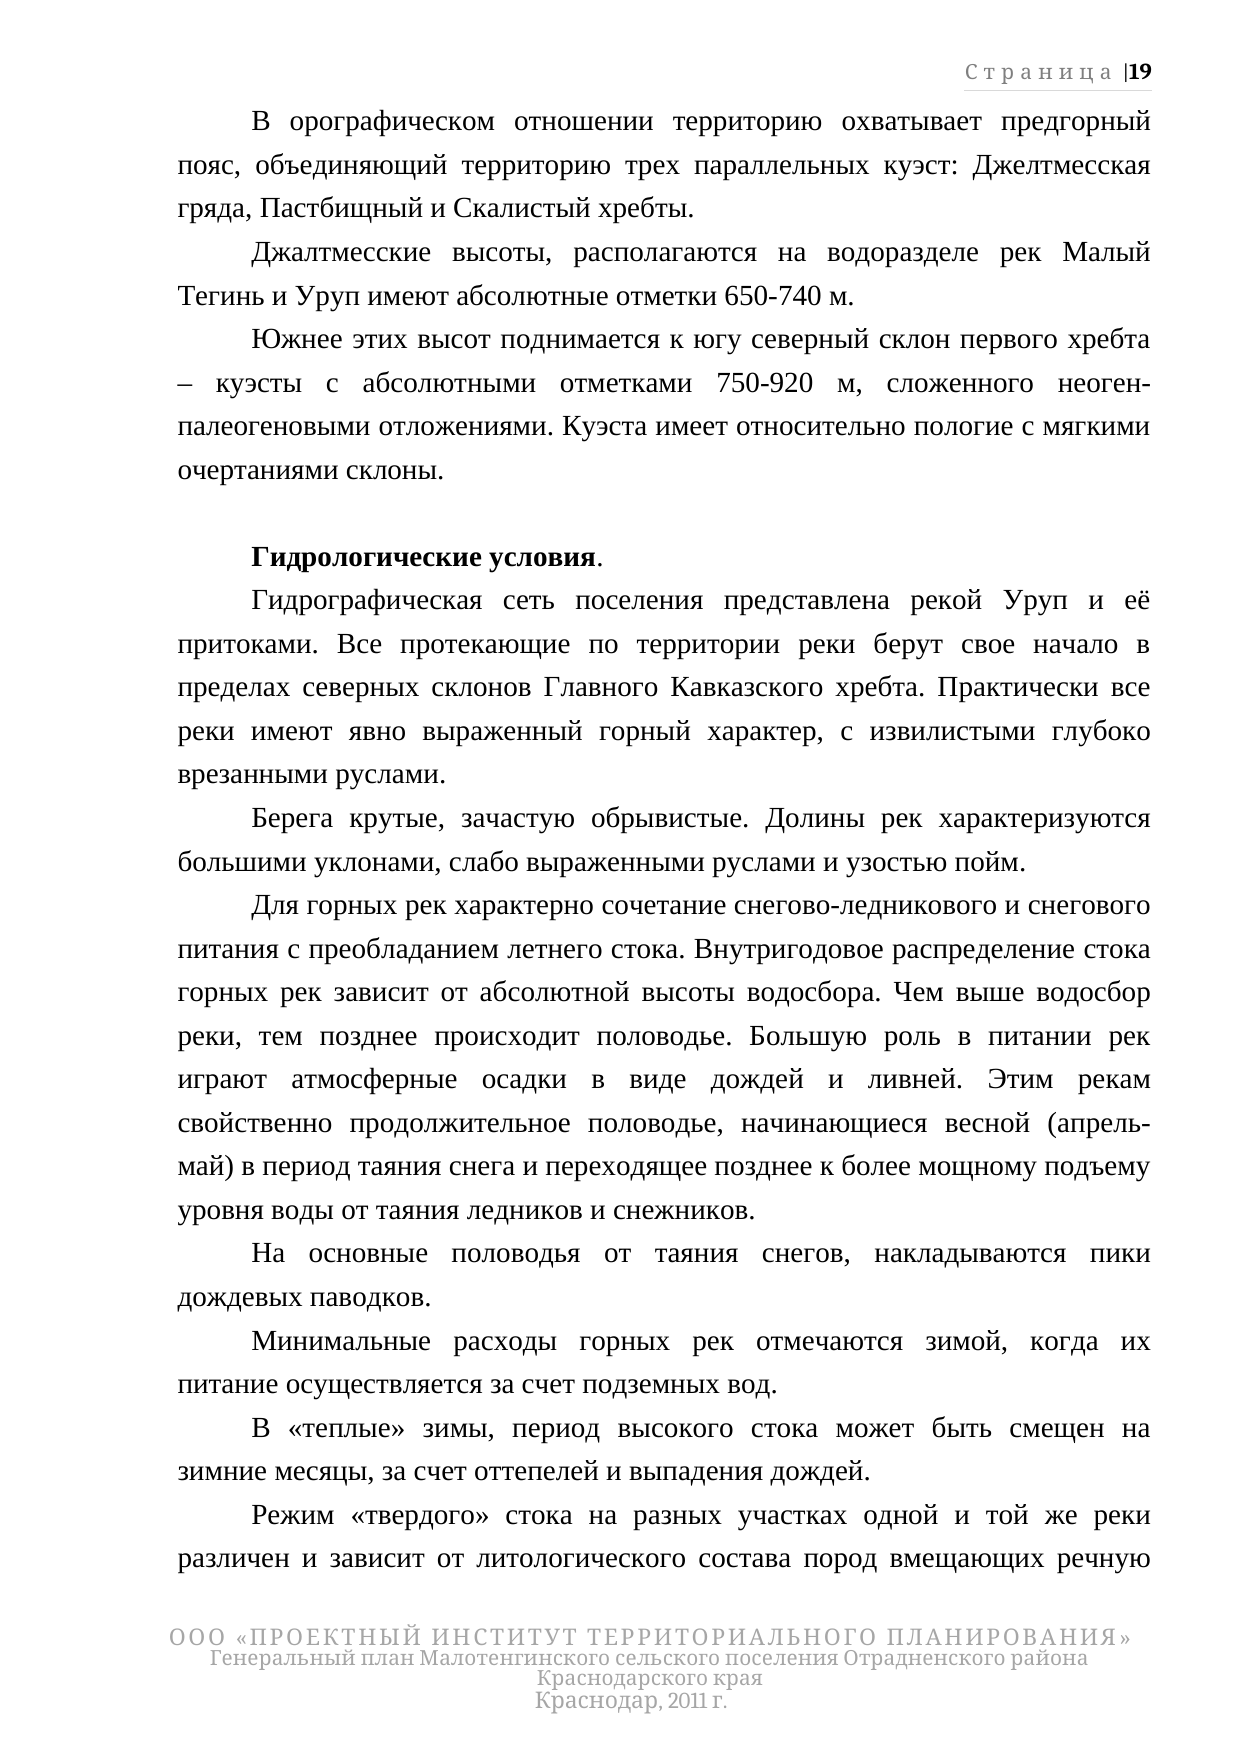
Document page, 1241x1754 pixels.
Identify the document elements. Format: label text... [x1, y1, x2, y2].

text На основные половодья от таяния снегов, накладываются пики дождевых паводков. [177, 1236, 1152, 1313]
text Для горных рек характерно сочетание снегово-ледникового и снегового питания с преобладанием летнего стока. Внутригодовое распределение стока горных рек зависит от абсолютной высоты водосбора. Чем выше водосбор реки, тем позднее происходит половодье. Большую роль в питании рек играют атмосферные осадки в виде дождей и ливней. Этим рекам свойственно продолжительное половодье, начинающиеся весной (апрель-май) в период таяния снега и переходящее позднее к более мощному подъему уровня воды от таяния ледников и снежников. [177, 887, 1152, 1226]
text Гидрологические условия. [177, 539, 1152, 572]
text Гидрографическая сеть поселения представлена рекой Уруп и её притоками. Все протекающие по территории реки берут свое начало в пределах северных склонов Главного Кавказского хребта. Практически все реки имеют явно выраженный горный характер, с извилистыми глубоко врезанными руслами. [177, 582, 1152, 790]
text Джалтмесские высоты, располагаются на водоразделе рек Малый Тегинь и Уруп имеют абсолютные отметки 650-740 м. [177, 234, 1152, 311]
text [177, 1497, 1152, 1574]
text Минимальные расходы горных рек отмечаются зимой, когда их питание осуществляется за счет подземных вод. [177, 1323, 1152, 1400]
text В «теплые» зимы, период высокого стока может быть смещен на зимние месяцы, за счет оттепелей и выпадения дождей. [177, 1410, 1152, 1487]
text В орографическом отношении территорию охватывает предгорный пояс, объединяющий территорию трех параллельных куэст: Джелтмесская гряда, Пастбищный и Скалистый хребты. [177, 103, 1152, 224]
text Южнее этих высот поднимается к югу северный склон первого хребта – куэсты с абсолютными отметками 750-920 м, сложенного неоген-палеогеновыми отложениями. Куэста имеет относительно пологие с мягкими очертаниями склоны. [177, 321, 1152, 485]
text Берега крутые, зачастую обрывистые. Долины рек характеризуются большими уклонами, слабо выраженными руслами и узостью пойм. [177, 800, 1152, 877]
